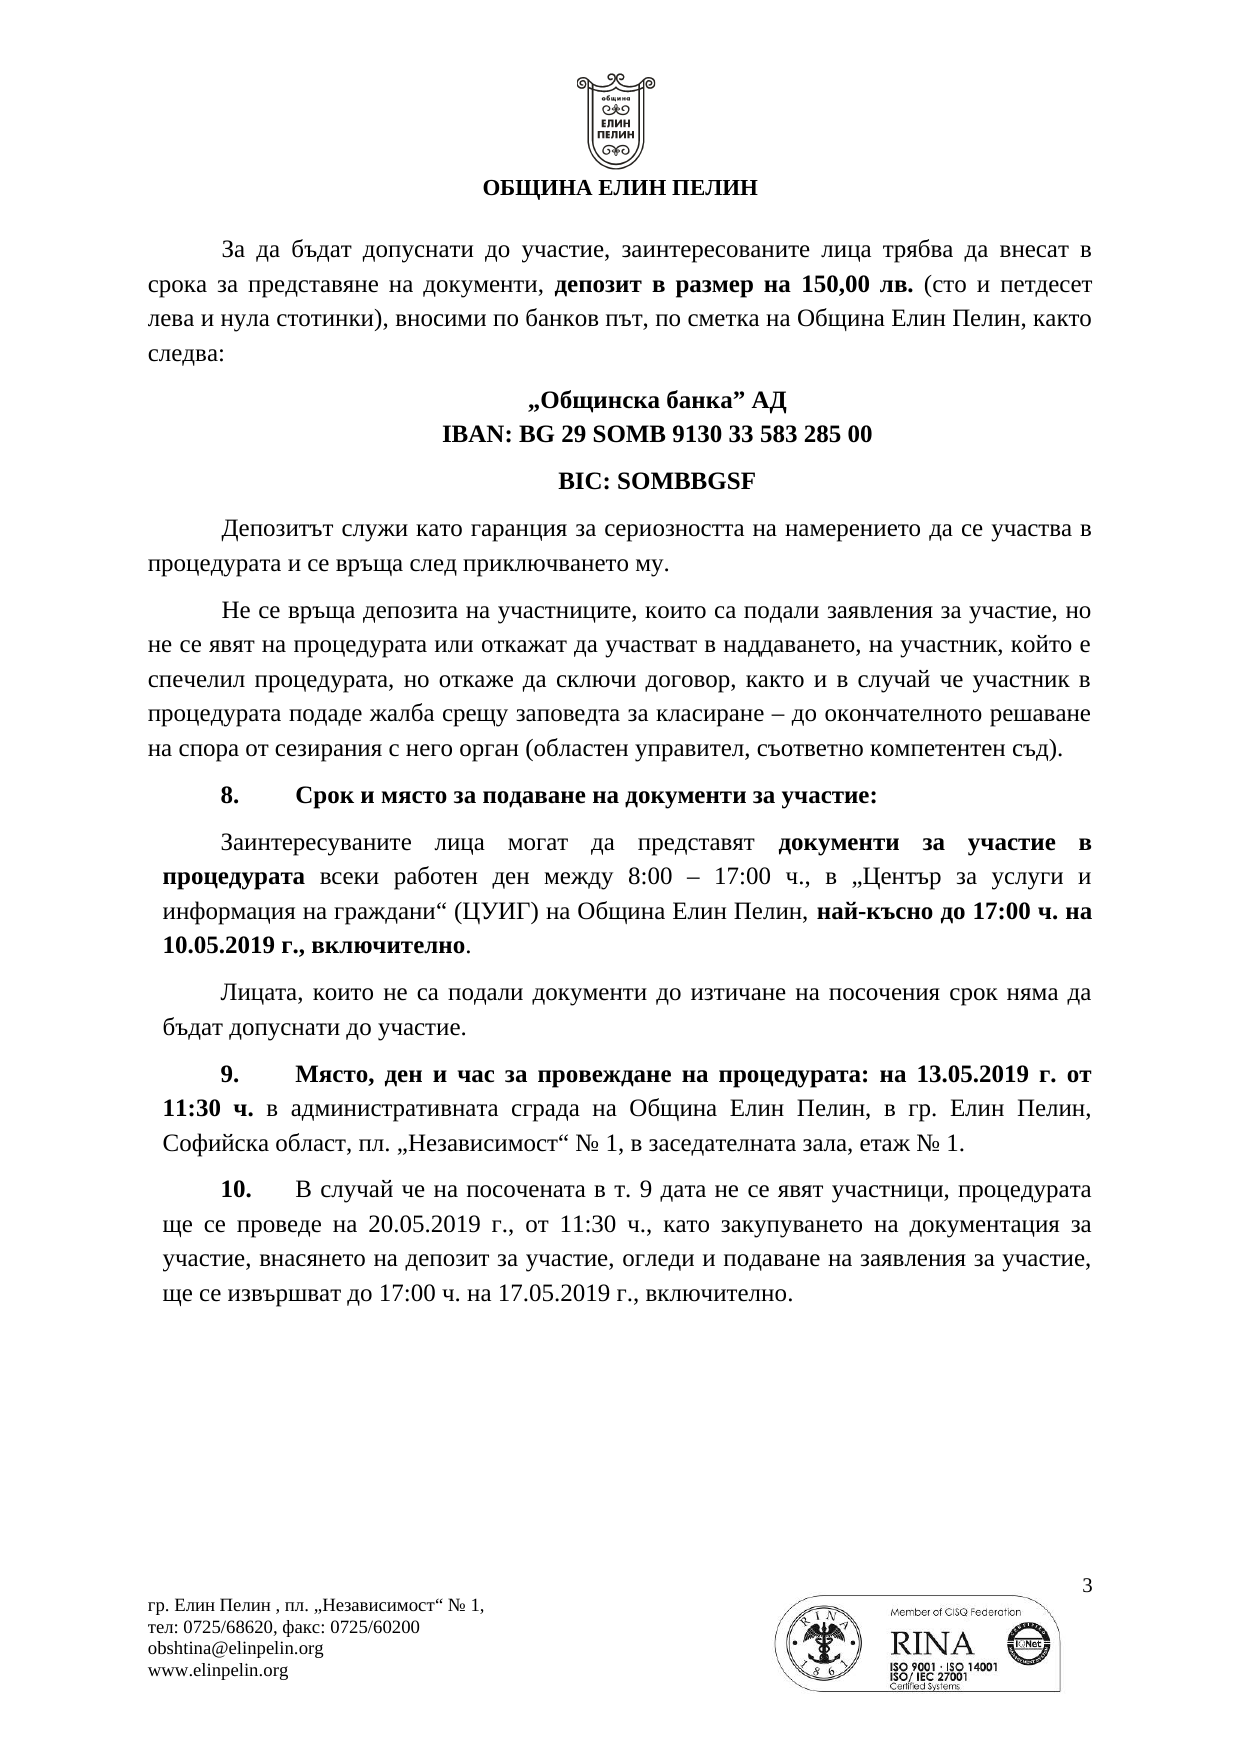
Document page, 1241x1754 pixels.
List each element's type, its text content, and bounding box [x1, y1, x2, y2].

text BIC: SOMBBGSF [148, 466, 1093, 495]
picture [577, 73, 656, 170]
subtitle Срок и място за подаване на документи за участие: [162, 780, 1093, 808]
text IBAN: BG 29 SOMB 9130 33 583 285 00 [148, 419, 1093, 448]
text Лицата, които не са подали документи до изтичане на посочения срок няма да бъдат допуснати до участие. [162, 977, 1093, 1040]
picture [765, 1585, 1069, 1700]
text „Общинска банка” АД [148, 385, 1093, 414]
subtitle В случай че на посочената в т. 9 дата не се явят участници, процедурата ще се проведе на 20.05.2019 г., от 11:30 ч., като закупуването на документация за участие, внасянето на депозит за участие, огледи и подаване на заявления за участие, ще се извършват до 17:00 ч. на 17.05.2019 г., включително. [162, 1174, 1093, 1307]
subtitle Място, ден и час за провеждане на процедурата: на 13.05.2019 г. от 11:30 ч. в административната сграда на Община Елин Пелин, в гр. Елин Пелин, Софийска област, пл. „Независимост“ № 1, в заседателната зала, етаж № 1. [162, 1059, 1093, 1156]
text Не се връща депозита на участниците, които са подали заявления за участие, но не се явят на процедурата или откажат да участват в наддаването, на участник, който е спечелил процедурата, но откаже да сключи договор, както и в случай че участник в процедурата подаде жалба срещу заповедта за класиране – до окончателното решаване на спора от сезирания с него орган (областен управител, съответно компетентен съд). [148, 595, 1093, 762]
text Заинтересуваните лица могат да представят документи за участие в процедурата всеки работен ден между 8:00 – 17:00 ч., в „Център за услуги и информация на граждани“ (ЦУИГ) на Община Елин Пелин, най-късно до 17:00 ч. на 10.05.2019 г., включително. [162, 827, 1093, 959]
text За да бъдат допуснати до участие, заинтересованите лица трябва да внесат в срока за представяне на документи, депозит в размер на 150,00 лв. (сто и петдесет лева и нула стотинки), вносими по банков път, по сметка на Община Елин Пелин, както следва: [148, 234, 1093, 367]
text Депозитът служи като гаранция за сериозността на намерението да се участва в процедурата и се връща след приключването му. [148, 513, 1093, 577]
